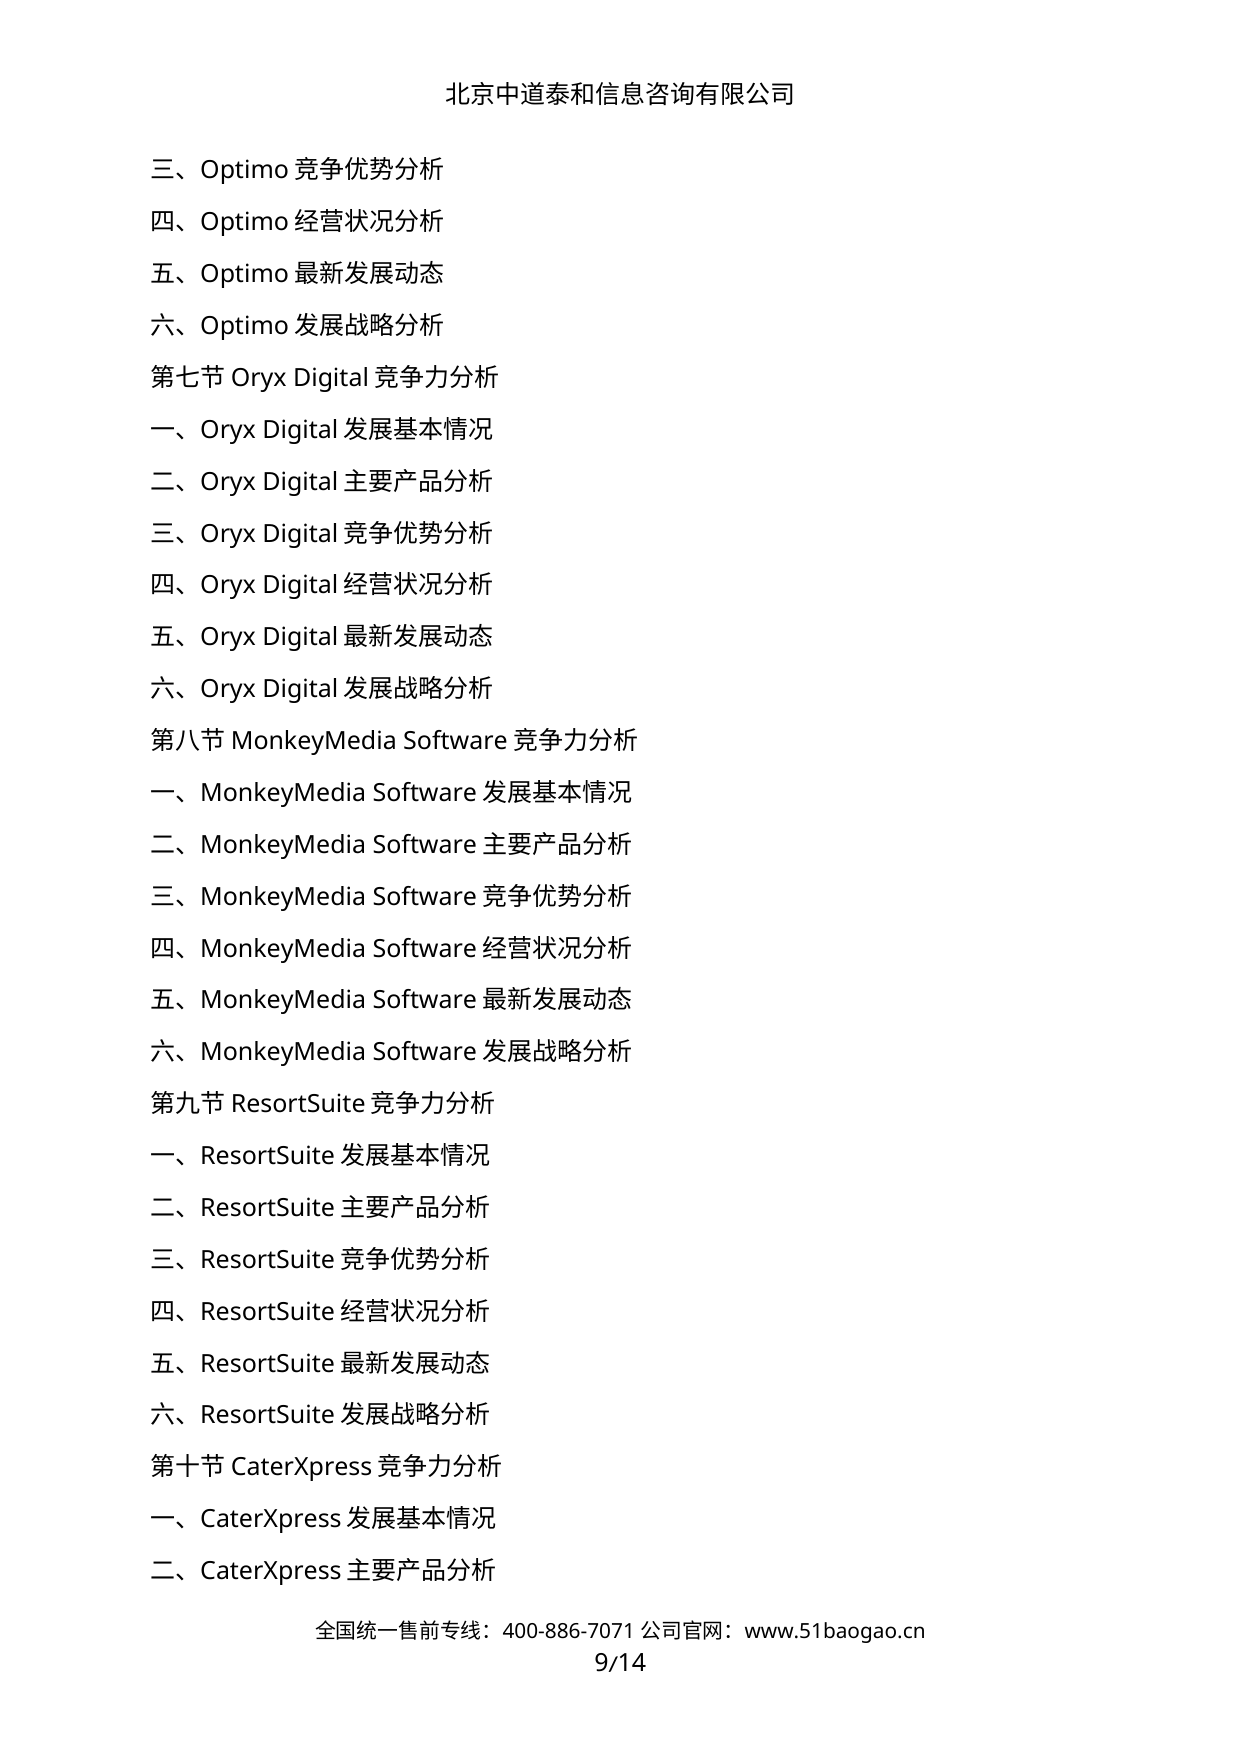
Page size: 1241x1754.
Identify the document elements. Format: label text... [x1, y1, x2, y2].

text 三、ResortSuite竞争优势分析 [150, 1239, 1090, 1276]
text 二、Oryx Digital主要产品分析 [150, 461, 1090, 497]
text 一、CaterXpress发展基本情况 [150, 1499, 1090, 1535]
text 一、Oryx Digital发展基本情况 [150, 409, 1090, 446]
text 四、Oryx Digital经营状况分析 [150, 565, 1090, 601]
text 四、ResortSuite经营状况分析 [150, 1291, 1090, 1327]
text 四、MonkeyMedia Software经营状况分析 [150, 928, 1090, 964]
text 六、MonkeyMedia Software发展战略分析 [150, 1032, 1090, 1068]
text 五、Optimo最新发展动态 [150, 254, 1090, 290]
text 三、MonkeyMedia Software竞争优势分析 [150, 876, 1090, 912]
text 四、Optimo经营状况分析 [150, 202, 1090, 238]
text 第十节 CaterXpress竞争力分析 [150, 1447, 1090, 1483]
text 五、ResortSuite最新发展动态 [150, 1343, 1090, 1379]
text 三、Oryx Digital竞争优势分析 [150, 513, 1090, 549]
text 五、MonkeyMedia Software最新发展动态 [150, 980, 1090, 1016]
text 一、ResortSuite发展基本情况 [150, 1136, 1090, 1172]
text 第七节 Oryx Digital竞争力分析 [150, 357, 1090, 394]
text 二、CaterXpress主要产品分析 [150, 1551, 1090, 1587]
text 二、ResortSuite主要产品分析 [150, 1187, 1090, 1224]
text 第九节 ResortSuite竞争力分析 [150, 1084, 1090, 1120]
text 三、Optimo竞争优势分析 [150, 150, 1090, 186]
text 第八节 MonkeyMedia Software竞争力分析 [150, 721, 1090, 757]
text 二、MonkeyMedia Software主要产品分析 [150, 824, 1090, 861]
text 六、Optimo发展战略分析 [150, 306, 1090, 342]
text 五、Oryx Digital最新发展动态 [150, 617, 1090, 653]
text 六、Oryx Digital发展战略分析 [150, 669, 1090, 705]
text 六、ResortSuite发展战略分析 [150, 1395, 1090, 1431]
text 一、MonkeyMedia Software发展基本情况 [150, 772, 1090, 809]
